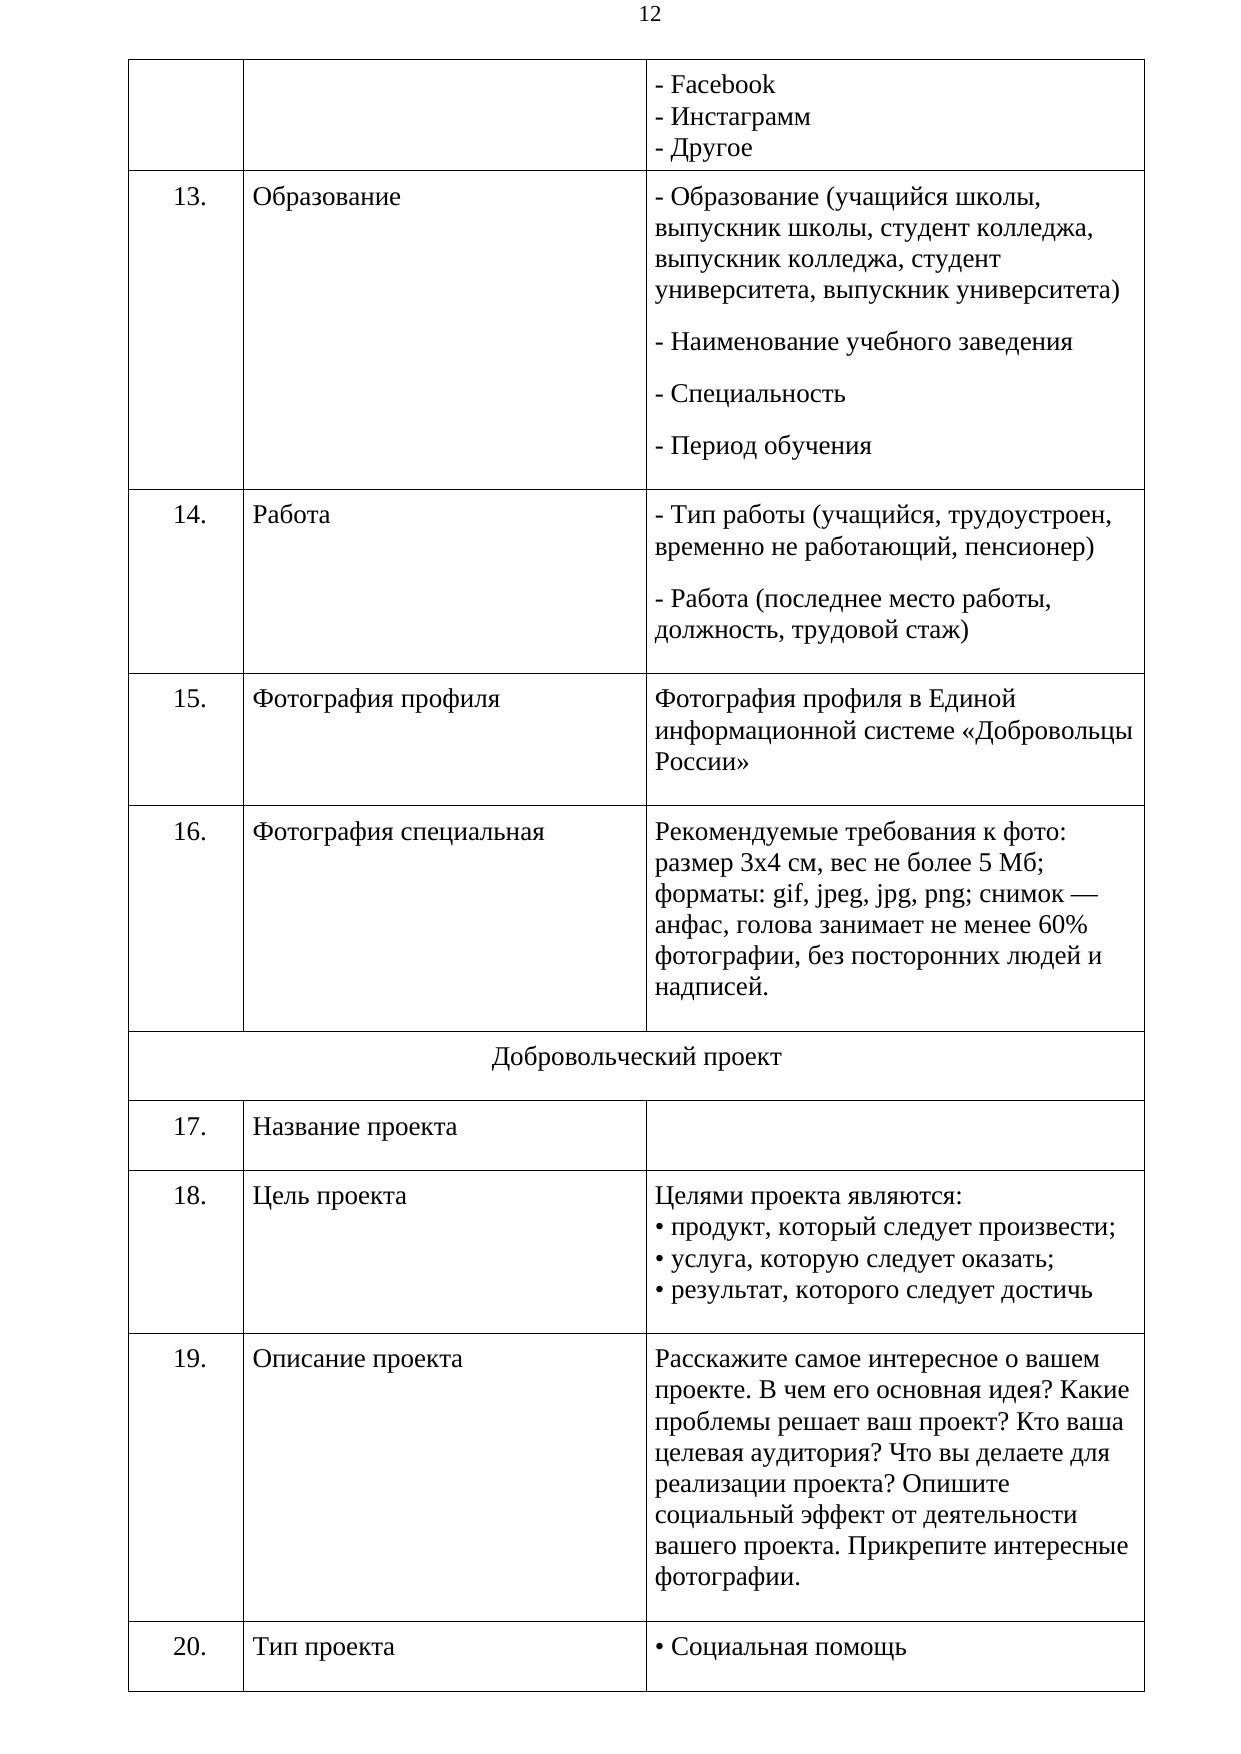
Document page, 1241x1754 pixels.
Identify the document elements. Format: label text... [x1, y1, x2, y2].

table_cell [129, 1101, 243, 1170]
table_cell Целями проекта являются: • продукт, который следует произвести; • услуга, которую следует оказать; • результат, которого следует достичь [647, 1171, 1144, 1333]
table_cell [647, 1622, 1144, 1691]
table_cell Тип проекта [244, 1622, 646, 1691]
table_cell Описание проекта [244, 1334, 646, 1621]
table_cell [129, 171, 243, 489]
table_cell Расскажите самое интересное о вашем проекте. В чем его основная идея? Какие проблемы решает ваш проект? Кто ваша целевая аудитория? Что вы делаете для реализации проекта? Опишите социальный эффект от деятельности вашего проекта. Прикрепите интересные фотографии. [647, 1334, 1144, 1621]
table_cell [647, 60, 1144, 170]
table_cell Добровольческий проект [129, 1032, 1144, 1100]
table_cell Рекомендуемые требования к фото: размер 3х4 см, вес не более 5 Мб; форматы: gif, jpeg, jpg, png; снимок —анфас, голова занимает не менее 60% фотографии, без посторонних людей и надписей. [647, 806, 1144, 1031]
table_cell [129, 674, 243, 805]
table_cell - Тип работы (учащийся, трудоустроен, временно не работающий, пенсионер) - Работа (последнее место работы, должность, трудовой стаж) [647, 490, 1144, 673]
table_cell Цель проекта [244, 1171, 646, 1333]
table_cell [129, 490, 243, 673]
table_cell Название проекта [244, 1101, 646, 1170]
table_cell [129, 60, 243, 170]
table_cell Работа [244, 490, 646, 673]
table_cell [129, 806, 243, 1031]
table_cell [244, 60, 646, 170]
table_cell Фотография профиля в Единой информационной системе «Добровольцы России» [647, 674, 1144, 805]
table_cell [129, 1171, 243, 1333]
table_cell Фотография профиля [244, 674, 646, 805]
table_cell Образование [244, 171, 646, 489]
table_cell [129, 1334, 243, 1621]
table_cell [129, 1622, 243, 1691]
table_cell - Образование (учащийся школы, выпускник школы, студент колледжа, выпускник колледжа, студент университета, выпускник университета) - Наименование учебного заведения - Специальность - Период обучения [647, 171, 1144, 489]
table_cell Фотография специальная [244, 806, 646, 1031]
table_cell [647, 1101, 1144, 1170]
